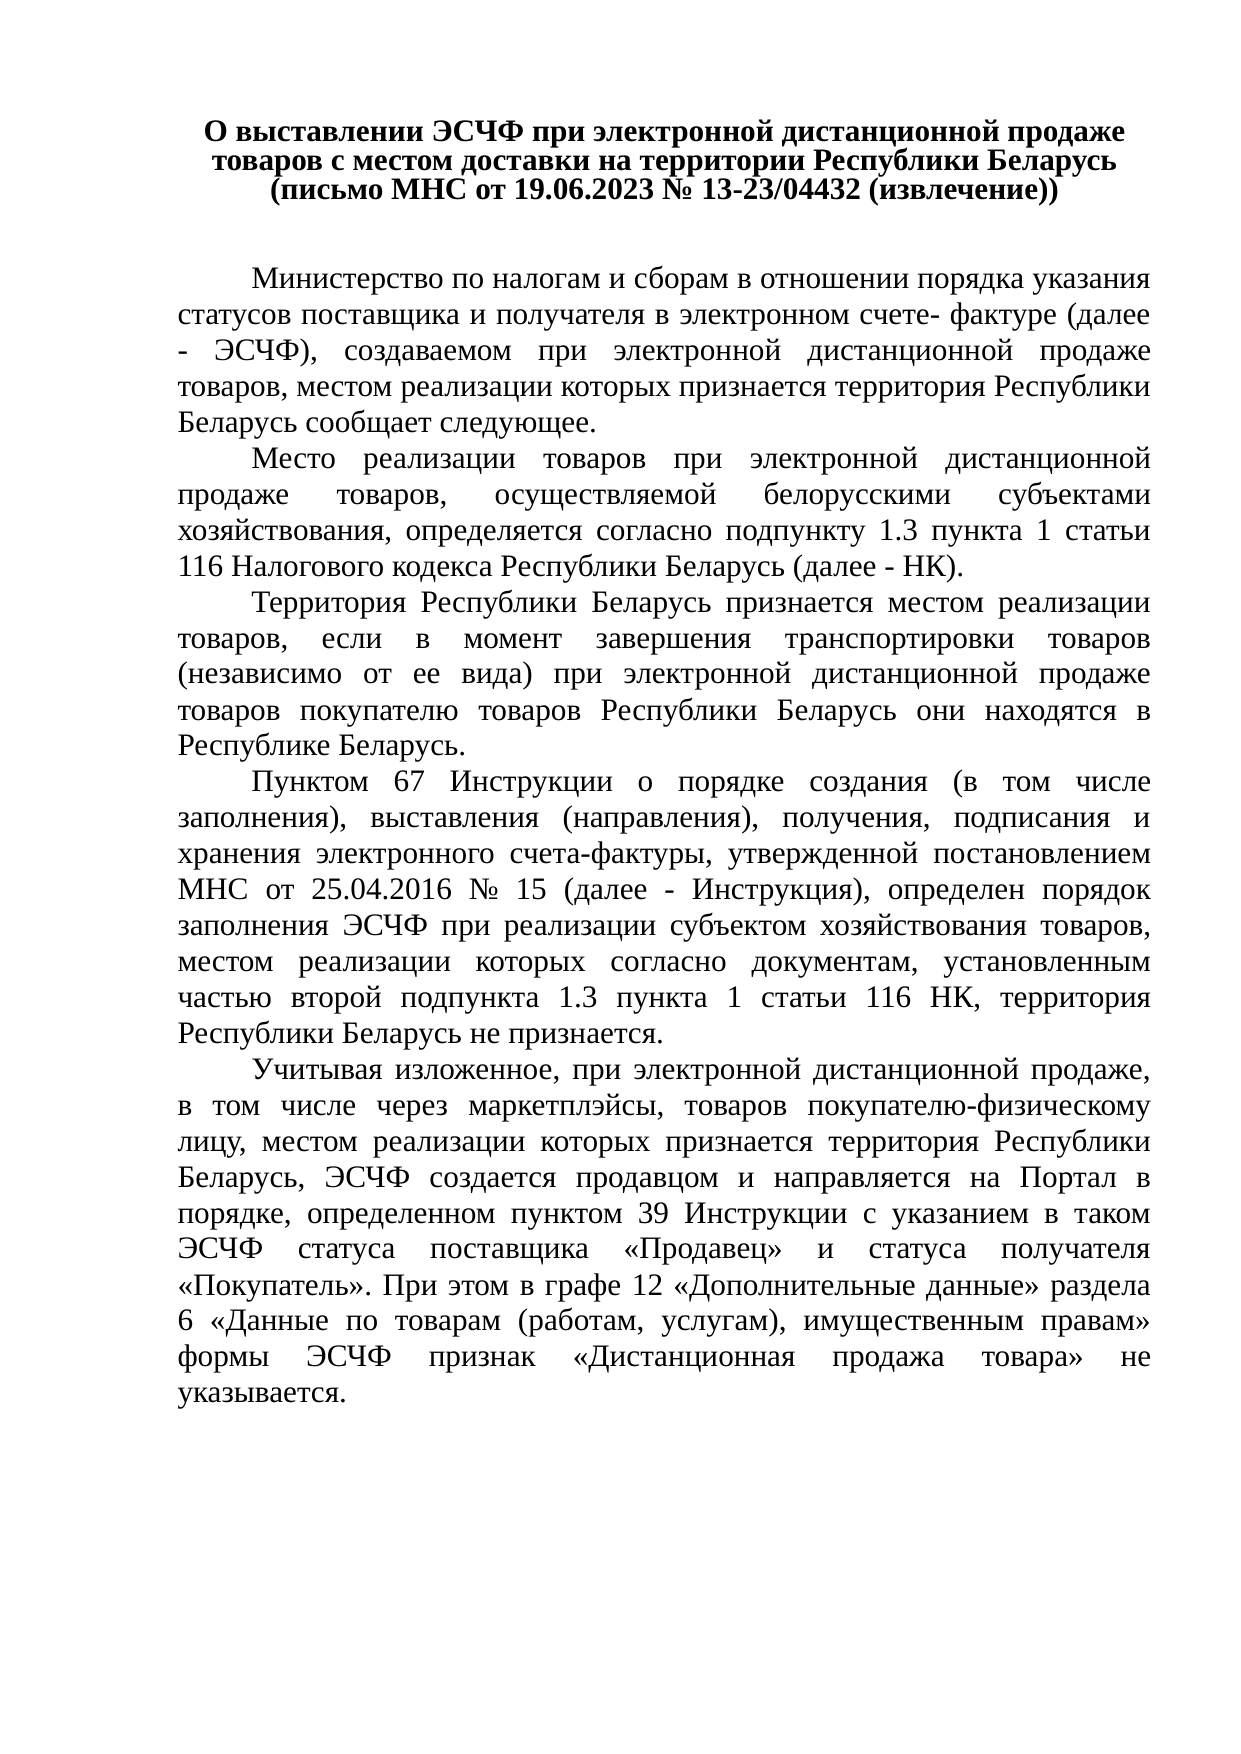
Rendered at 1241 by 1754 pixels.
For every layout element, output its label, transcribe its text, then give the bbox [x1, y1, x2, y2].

text Пунктом 67 Инструкции о порядке создания (в том числе заполнения), выставления (направления), получения, подписания и хранения электронного счета-фактуры, утвержденной постановлением МНС от 25.04.2016 № 15 (далее - Инструкция), определен порядок заполнения ЭСЧФ при реализации субъектом хозяйствования товаров, местом реализации которых согласно документам, установленным частью второй подпункта 1.3 пункта 1 статьи 116 НК, территория Республики Беларусь не признается. [177, 763, 1152, 1050]
text Территория Республики Беларусь признается местом реализации товаров, если в момент завершения транспортировки товаров (независимо от ее вида) при электронной дистанционной продаже товаров покупателю товаров Республики Беларусь они находятся в Республике Беларусь. [177, 583, 1152, 763]
text О выставлении ЭСЧФ при электронной дистанционной продаже товаров с местом доставки на территории Республики Беларусь (письмо МНС от 19.06.2023 № 13-23/04432 (извлечение)) [177, 118, 1152, 206]
text Место реализации товаров при электронной дистанционной продаже товаров, осуществляемой белорусскими субъектами хозяйствования, определяется согласно подпункту 1.3 пункта 1 статьи 116 Налогового кодекса Республики Беларусь (далее - НК). [177, 439, 1152, 583]
text Министерство по налогам и сборам в отношении порядка указания статусов поставщика и получателя в электронном счете- фактуре (далее - ЭСЧФ), создаваемом при электронной дистанционной продаже товаров, местом реализации которых признается территория Республики Беларусь сообщает следующее. [177, 259, 1152, 439]
text Учитывая изложенное, при электронной дистанционной продаже, в том числе через маркетплэйсы, товаров покупателю-физическому лицу, местом реализации которых признается территория Республики Беларусь, ЭСЧФ создается продавцом и направляется на Портал в порядке, определенном пунктом 39 Инструкции с указанием в таком ЭСЧФ статуса поставщика «Продавец» и статуса получателя «Покупатель». При этом в графе 12 «Дополнительные данные» раздела 6 «Данные по товарам (работам, услугам), имущественным правам» формы ЭСЧФ признак «Дистанционная продажа товара» не указывается. [177, 1050, 1152, 1409]
